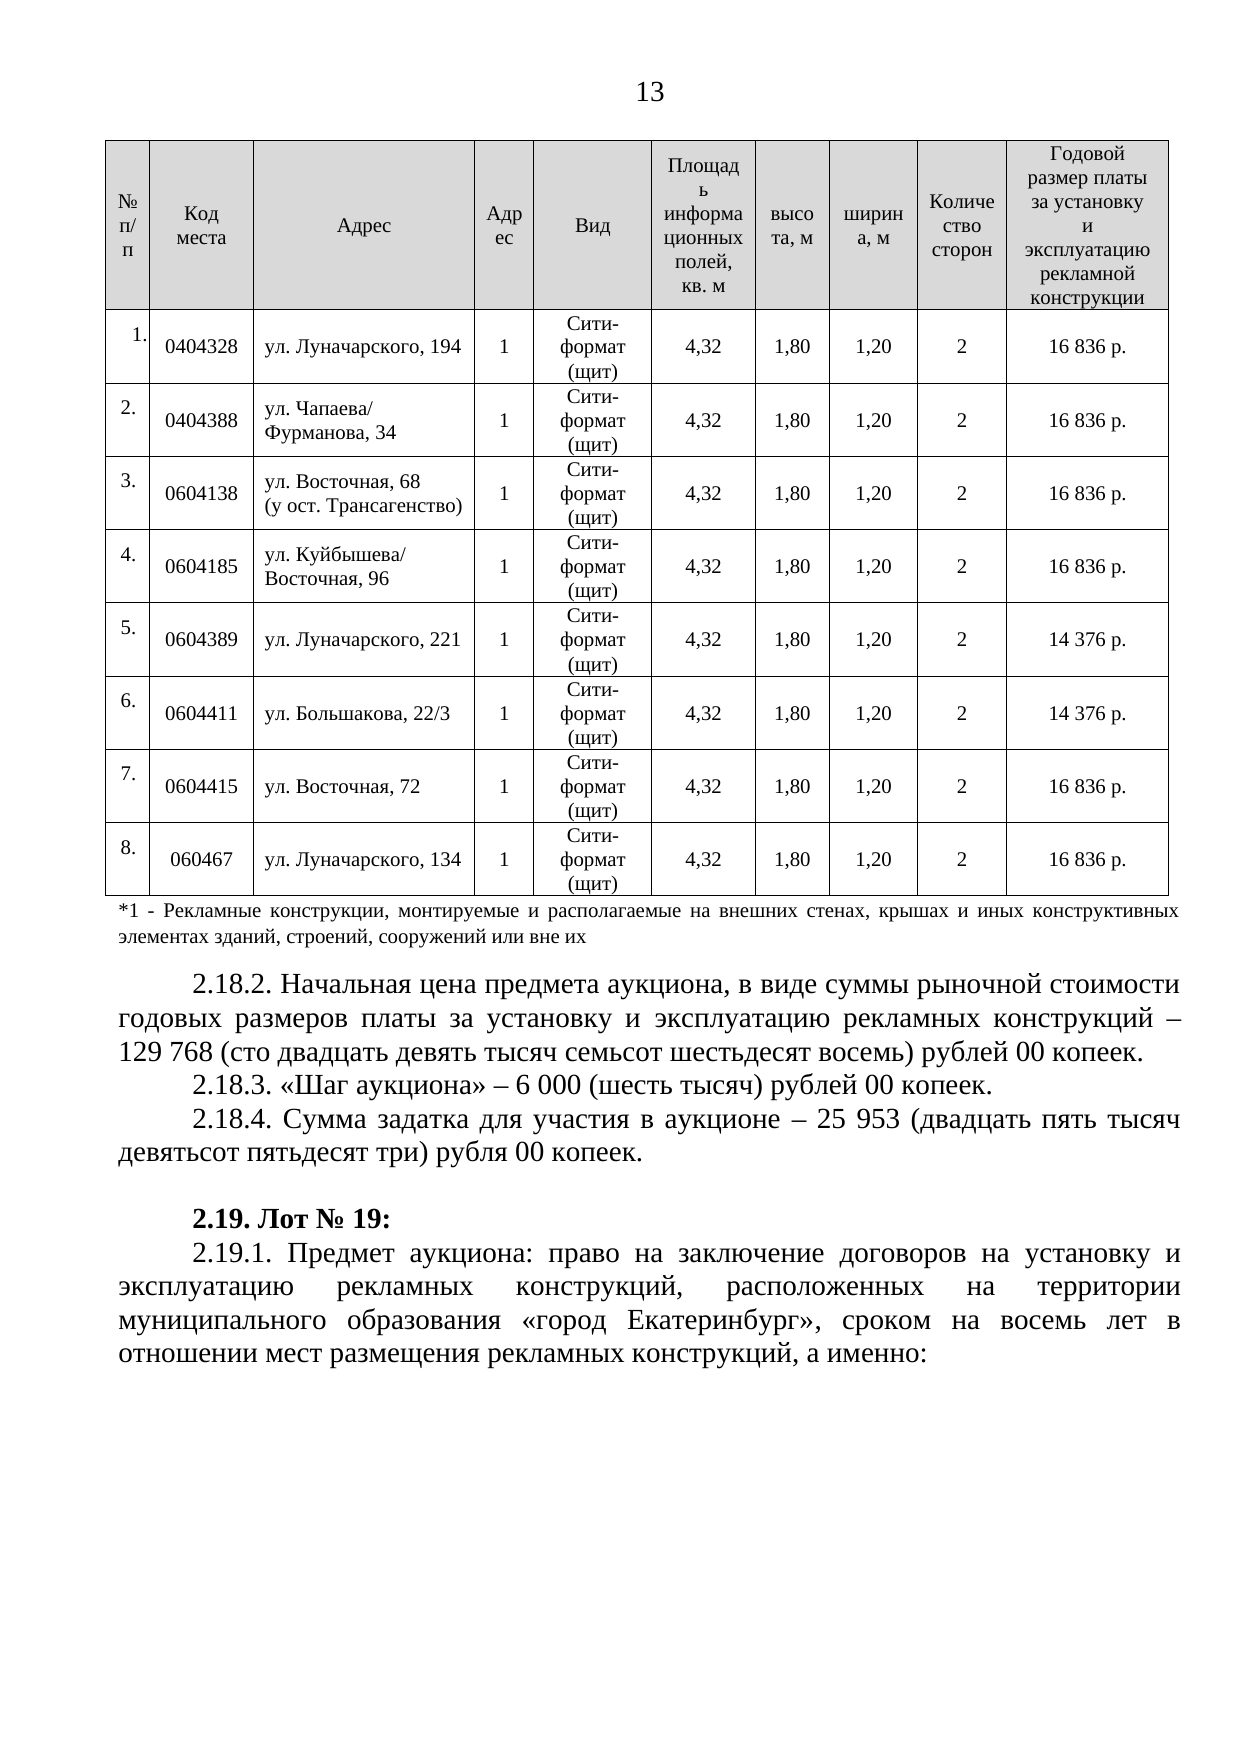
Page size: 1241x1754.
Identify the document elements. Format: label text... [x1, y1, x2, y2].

table_cell 1,80 [756, 823, 829, 895]
table_cell [106, 310, 149, 383]
table_cell 0604389 [150, 603, 253, 676]
table_cell [106, 457, 149, 529]
table_cell 16 836 р. [1007, 750, 1168, 822]
table_cell [106, 823, 149, 895]
text 2.18.4. Сумма задатка для участия в аукционе – 25 953 (двадцать пять тысяч девятьсот пятьдесят три) рубля 00 копеек. [118, 1101, 1181, 1168]
table_cell 1 [475, 530, 533, 602]
table_cell 2 [918, 750, 1006, 822]
table_cell Сити-формат (щит) [534, 823, 651, 895]
table_cell 0604411 [150, 677, 253, 749]
table_cell 1 [475, 823, 533, 895]
table_cell 2 [918, 384, 1006, 456]
table_cell 1,20 [830, 384, 917, 456]
table_cell 16 836 р. [1007, 310, 1168, 383]
table_cell 1,80 [756, 530, 829, 602]
table_header высота, м [756, 141, 829, 309]
table_cell 1,80 [756, 310, 829, 383]
table_cell 1,20 [830, 677, 917, 749]
table_cell 2 [918, 603, 1006, 676]
table_cell 0604185 [150, 530, 253, 602]
table_cell 2 [918, 457, 1006, 529]
table_cell 1,20 [830, 750, 917, 822]
table_cell 0404328 [150, 310, 253, 383]
table_header Площадь информационных полей, кв. м [652, 141, 755, 309]
table_cell 4,32 [652, 750, 755, 822]
table_cell 16 836 р. [1007, 457, 1168, 529]
table_cell 1,20 [830, 823, 917, 895]
table_cell 2 [918, 823, 1006, 895]
table_cell [106, 750, 149, 822]
table_cell 1,20 [830, 310, 917, 383]
table_cell ул. Луначарского, 221 [254, 603, 474, 676]
table_cell 1,80 [756, 677, 829, 749]
table_cell 1,20 [830, 457, 917, 529]
table_cell Сити-формат (щит) [534, 530, 651, 602]
table_header Годовой размер платы за установку и эксплуатацию рекламной конструкции [1007, 141, 1168, 309]
table_cell Сити-формат (щит) [534, 384, 651, 456]
table_cell 4,32 [652, 823, 755, 895]
table_cell ул. Луначарского, 134 [254, 823, 474, 895]
table_cell 1 [475, 750, 533, 822]
table_cell ул. Восточная, 72 [254, 750, 474, 822]
table_cell 1 [475, 677, 533, 749]
text 2.19. Лот № 19: [118, 1201, 1181, 1235]
table_cell 4,32 [652, 384, 755, 456]
table_cell 2 [918, 530, 1006, 602]
table_cell [106, 677, 149, 749]
table_cell Сити-формат (щит) [534, 677, 651, 749]
table_cell 14 376 р. [1007, 603, 1168, 676]
table_cell 4,32 [652, 310, 755, 383]
table_cell 1 [475, 310, 533, 383]
table_cell Сити-формат (щит) [534, 310, 651, 383]
table_header № п/п [106, 141, 149, 309]
table_cell [106, 603, 149, 676]
table_cell 14 376 р. [1007, 677, 1168, 749]
table_cell 1,20 [830, 530, 917, 602]
table_cell 1,80 [756, 384, 829, 456]
table_cell 4,32 [652, 457, 755, 529]
table_header ширина, м [830, 141, 917, 309]
table_cell 060467 [150, 823, 253, 895]
table_header Код места [150, 141, 253, 309]
table_cell ул. Чапаева/ Фурманова, 34 [254, 384, 474, 456]
table_cell Сити-формат (щит) [534, 457, 651, 529]
table_cell 16 836 р. [1007, 384, 1168, 456]
table_cell 1,80 [756, 750, 829, 822]
table_cell [106, 384, 149, 456]
table_header Адрес [254, 141, 474, 309]
table_cell Сити-формат (щит) [534, 603, 651, 676]
table_cell ул. Восточная, 68 (у ост. Трансагенство) [254, 457, 474, 529]
table_cell 1,80 [756, 603, 829, 676]
table_cell 16 836 р. [1007, 530, 1168, 602]
table_header Количество сторон [918, 141, 1006, 309]
table_cell 1 [475, 384, 533, 456]
table_cell 1,80 [756, 457, 829, 529]
table_cell ул. Куйбышева/ Восточная, 96 [254, 530, 474, 602]
table_cell 1 [475, 603, 533, 676]
table_cell [106, 530, 149, 602]
table_cell 2 [918, 310, 1006, 383]
table_cell 4,32 [652, 603, 755, 676]
table_header Адрес [475, 141, 533, 309]
table_cell 0604138 [150, 457, 253, 529]
table_cell 1 [475, 457, 533, 529]
table_cell 16 836 р. [1007, 823, 1168, 895]
table_cell 0604415 [150, 750, 253, 822]
table_cell 1,20 [830, 603, 917, 676]
table_cell 4,32 [652, 677, 755, 749]
table_cell 4,32 [652, 530, 755, 602]
table_cell 0404388 [150, 384, 253, 456]
table_header Вид [534, 141, 651, 309]
text 2.18.2. Начальная цена предмета аукциона, в виде суммы рыночной стоимости годовых размеров платы за установку и эксплуатацию рекламных конструкций – 129 768 (сто двадцать девять тысяч семьсот шестьдесят восемь) рублей 00 копеек. [118, 967, 1181, 1067]
table_cell ул. Большакова, 22/3 [254, 677, 474, 749]
text 2.19.1. Предмет аукциона: право на заключение договоров на установку и эксплуатацию рекламных конструкций, расположенных на территории муниципального образования «город Екатеринбург», сроком на восемь лет в отношении мест размещения рекламных конструкций, а именно: [118, 1235, 1181, 1369]
subtitle 2.18.3. «Шаг аукциона» – 6 000 (шесть тысяч) рублей 00 копеек. [118, 1067, 1181, 1101]
table_cell 2 [918, 677, 1006, 749]
table_cell Сити-формат (щит) [534, 750, 651, 822]
table_cell ул. Луначарского, 194 [254, 310, 474, 383]
